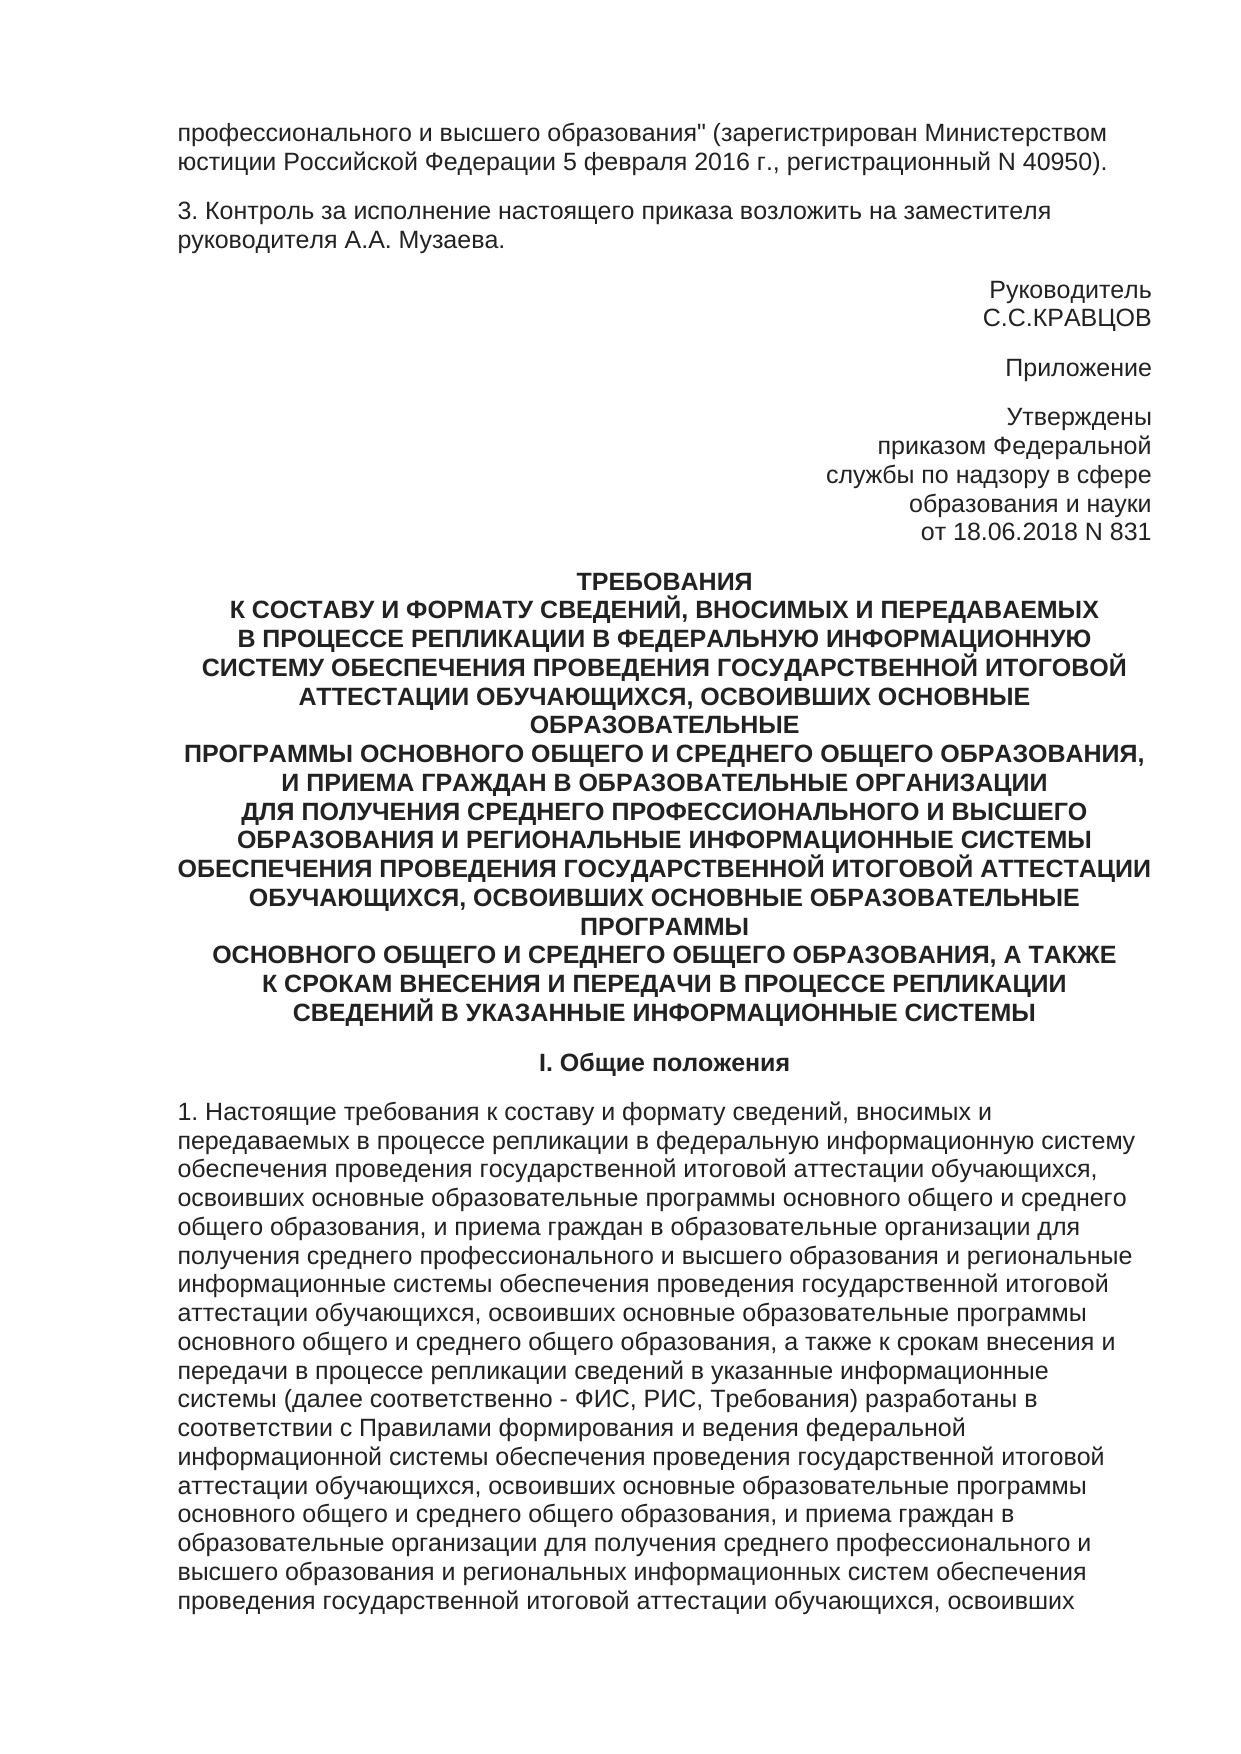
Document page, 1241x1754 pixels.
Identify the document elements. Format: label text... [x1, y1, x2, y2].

text 3. Контроль за исполнение настоящего приказа возложить на заместителя руководителя А.А. Музаева. [177, 196, 1152, 254]
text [177, 118, 1152, 176]
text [177, 1097, 1152, 1614]
text Руководитель С.С.КРАВЦОВ [177, 274, 1152, 332]
text Утверждены приказом Федеральной службы по надзору в сфере образования и науки от 18.06.2018 N 831 [177, 402, 1152, 546]
text Приложение [177, 353, 1152, 382]
text ТРЕБОВАНИЯ К СОСТАВУ И ФОРМАТУ СВЕДЕНИЙ, ВНОСИМЫХ И ПЕРЕДАВАЕМЫХ В ПРОЦЕССЕ РЕПЛИКАЦИИ В ФЕДЕРАЛЬНУЮ ИНФОРМАЦИОННУЮ СИСТЕМУ ОБЕСПЕЧЕНИЯ ПРОВЕДЕНИЯ ГОСУДАРСТВЕННОЙ ИТОГОВОЙ АТТЕСТАЦИИ ОБУЧАЮЩИХСЯ, ОСВОИВШИХ ОСНОВНЫЕ ОБРАЗОВАТЕЛЬНЫЕ ПРОГРАММЫ ОСНОВНОГО ОБЩЕГО И СРЕДНЕГО ОБЩЕГО ОБРАЗОВАНИЯ, И ПРИЕМА ГРАЖДАН В ОБРАЗОВАТЕЛЬНЫЕ ОРГАНИЗАЦИИ ДЛЯ ПОЛУЧЕНИЯ СРЕДНЕГО ПРОФЕССИОНАЛЬНОГО И ВЫСШЕГО ОБРАЗОВАНИЯ И РЕГИОНАЛЬНЫЕ ИНФОРМАЦИОННЫЕ СИСТЕМЫ ОБЕСПЕЧЕНИЯ ПРОВЕДЕНИЯ ГОСУДАРСТВЕННОЙ ИТОГОВОЙ АТТЕСТАЦИИ ОБУЧАЮЩИХСЯ, ОСВОИВШИХ ОСНОВНЫЕ ОБРАЗОВАТЕЛЬНЫЕ ПРОГРАММЫ ОСНОВНОГО ОБЩЕГО И СРЕДНЕГО ОБЩЕГО ОБРАЗОВАНИЯ, А ТАКЖЕ К СРОКАМ ВНЕСЕНИЯ И ПЕРЕДАЧИ В ПРОЦЕССЕ РЕПЛИКАЦИИ СВЕДЕНИЙ В УКАЗАННЫЕ ИНФОРМАЦИОННЫЕ СИСТЕМЫ [177, 567, 1152, 1027]
text I. Общие положения [177, 1047, 1152, 1076]
